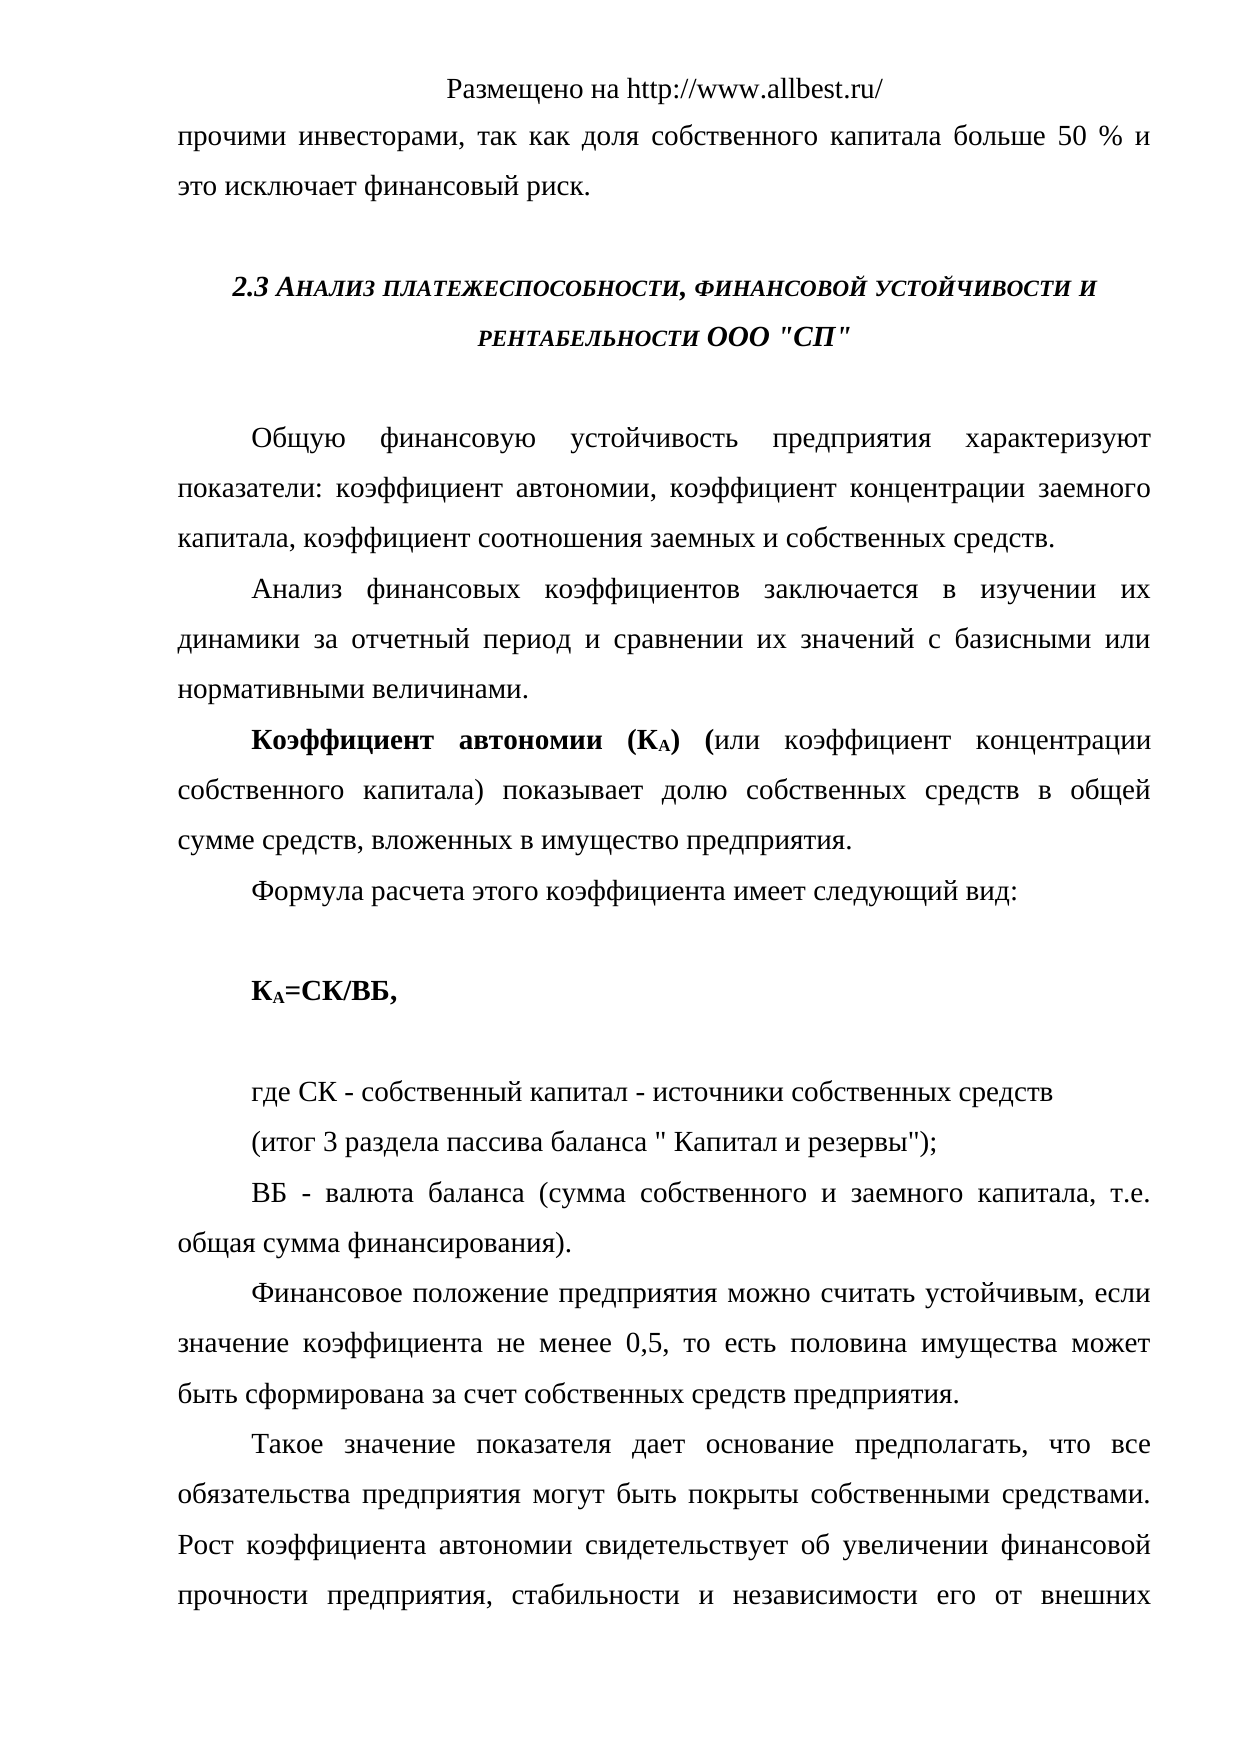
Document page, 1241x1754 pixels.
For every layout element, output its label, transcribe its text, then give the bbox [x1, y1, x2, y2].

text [177, 1426, 1152, 1611]
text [177, 118, 1152, 202]
subtitle 2.3 Анализ платежеспособности, финансовой устойчивости и рентабельности ООО "СП" [177, 269, 1152, 353]
text Общую финансовую устойчивость предприятия характеризуют показатели: коэффициент автономии, коэффициент концентрации заемного капитала, коэффициент соотношения заемных и собственных средств. [177, 420, 1152, 554]
text Формула расчета этого коэффициента имеет следующий вид: [177, 873, 1152, 906]
text (итог 3 раздела пассива баланса " Капитал и резервы"); [177, 1124, 1152, 1158]
text Финансовое положение предприятия можно считать устойчивым, если значение коэффициента не менее 0,5, то есть половина имущества может быть сформирована за счет собственных средств предприятия. [177, 1275, 1152, 1409]
text Коэффициент автономии (КА) (или коэффициент концентрации собственного капитала) показывает долю собственных средств в общей сумме средств, вложенных в имущество предприятия. [177, 722, 1152, 856]
text КА=СК/ВБ, [177, 973, 1152, 1007]
text ВБ - валюта баланса (сумма собственного и заемного капитала, т.е. общая сумма финансирования). [177, 1175, 1152, 1258]
text Анализ финансовых коэффициентов заключается в изучении их динамики за отчетный период и сравнении их значений с базисными или нормативными величинами. [177, 571, 1152, 705]
text где СК - собственный капитал - источники собственных средств [177, 1074, 1152, 1108]
